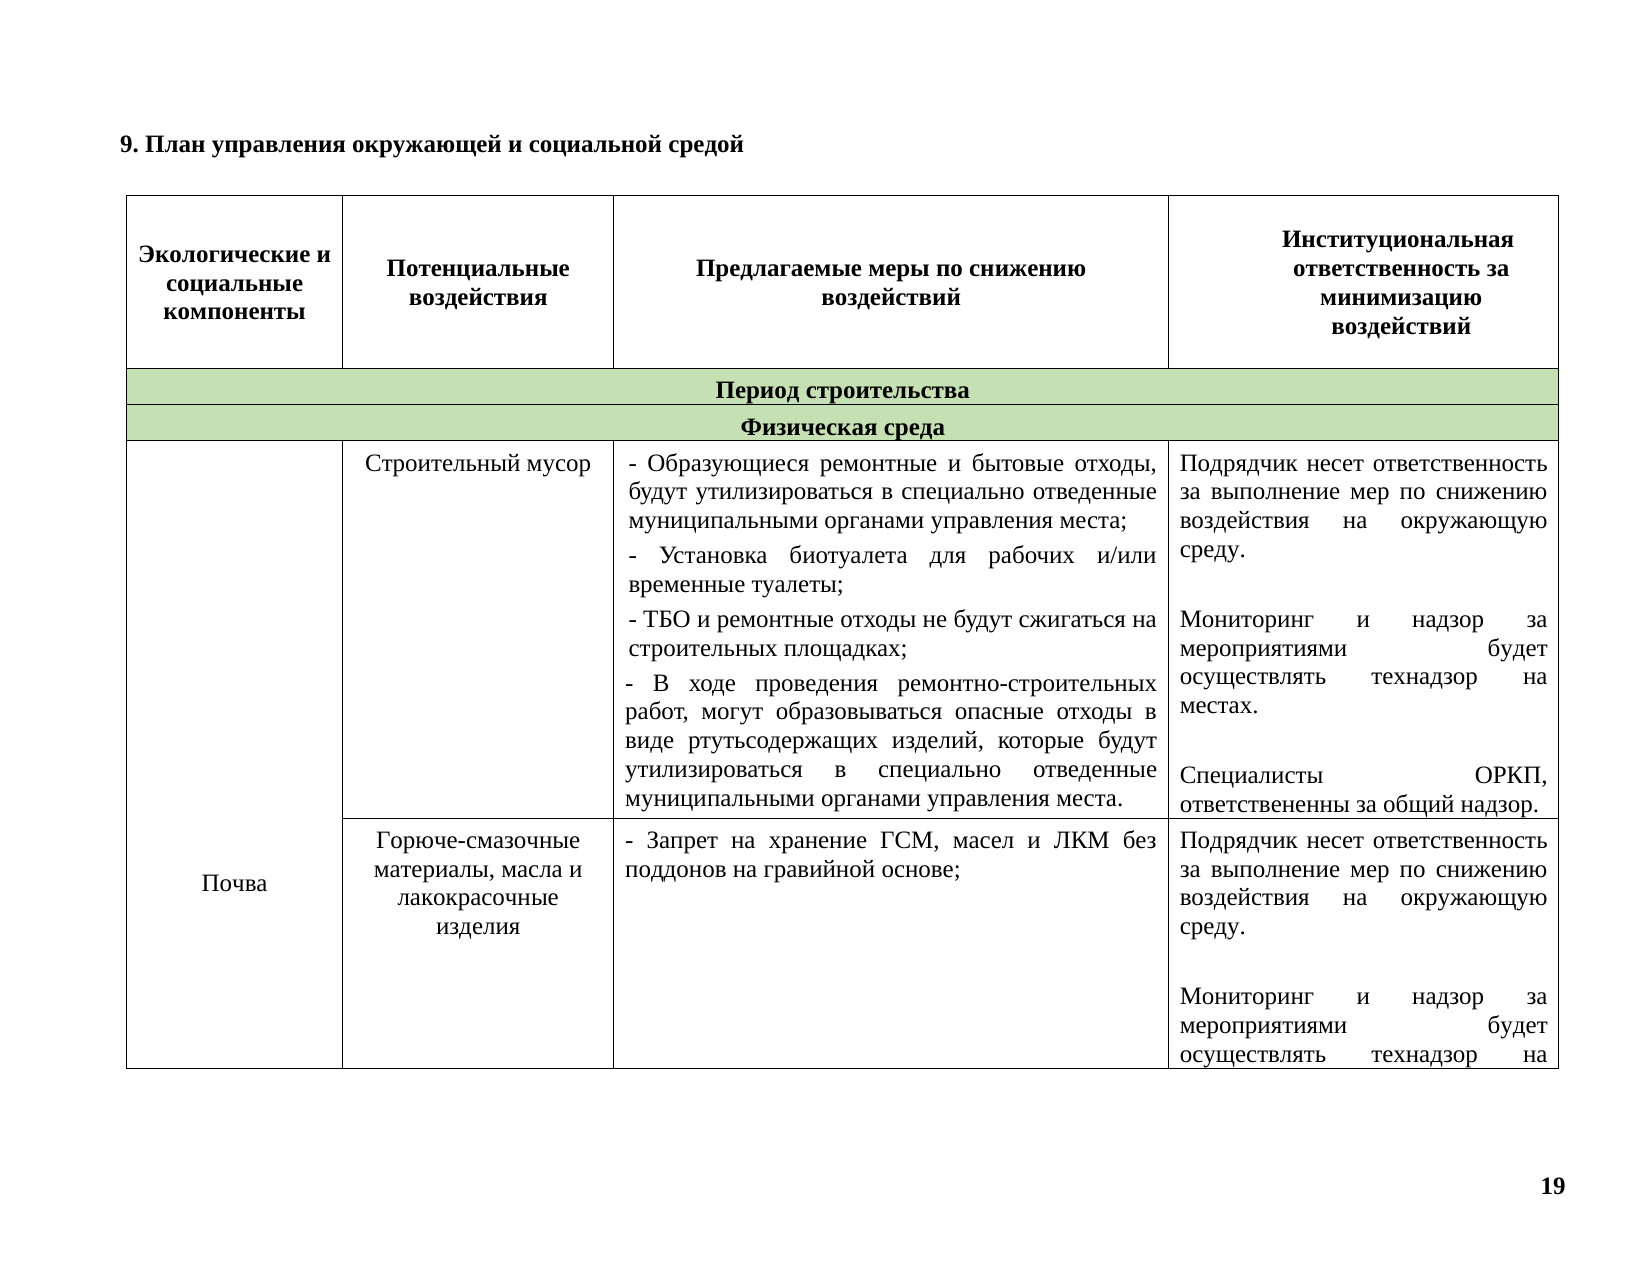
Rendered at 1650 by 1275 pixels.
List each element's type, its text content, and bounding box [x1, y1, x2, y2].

table_header Предлагаемые меры по снижению воздействий [614, 196, 1168, 368]
table_cell - Образующиеся ремонтные и бытовые отходы, будут утилизироваться в специально отведенные муниципальными органами управления места; - Установка биотуалета для рабочих и/или временные туалеты; - ТБО и ремонтные отходы не будут сжигаться на строительных площадках; - В ходе проведения ремонтно-строительных работ, могут образовываться опасные отходы в виде ртутьсодержащих изделий, которые будут утилизироваться в специально отведенные муниципальными органами управления места. [614, 441, 1168, 818]
table_header Потенциальные воздействия [343, 196, 613, 368]
table_cell Строительный мусор [343, 441, 613, 818]
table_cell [614, 819, 1168, 1067]
table_cell Почва [127, 441, 342, 1067]
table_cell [1169, 819, 1558, 1067]
table_cell Физическая среда [127, 405, 1558, 440]
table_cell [343, 819, 613, 1067]
table_header Институциональная ответственность за минимизацию воздействий [1169, 196, 1558, 368]
table_cell Период строительства [127, 369, 1558, 404]
table_header Экологические и социальные компоненты [127, 196, 342, 368]
subtitle 9. План управления окружающей и социальной средой [120, 129, 1565, 157]
